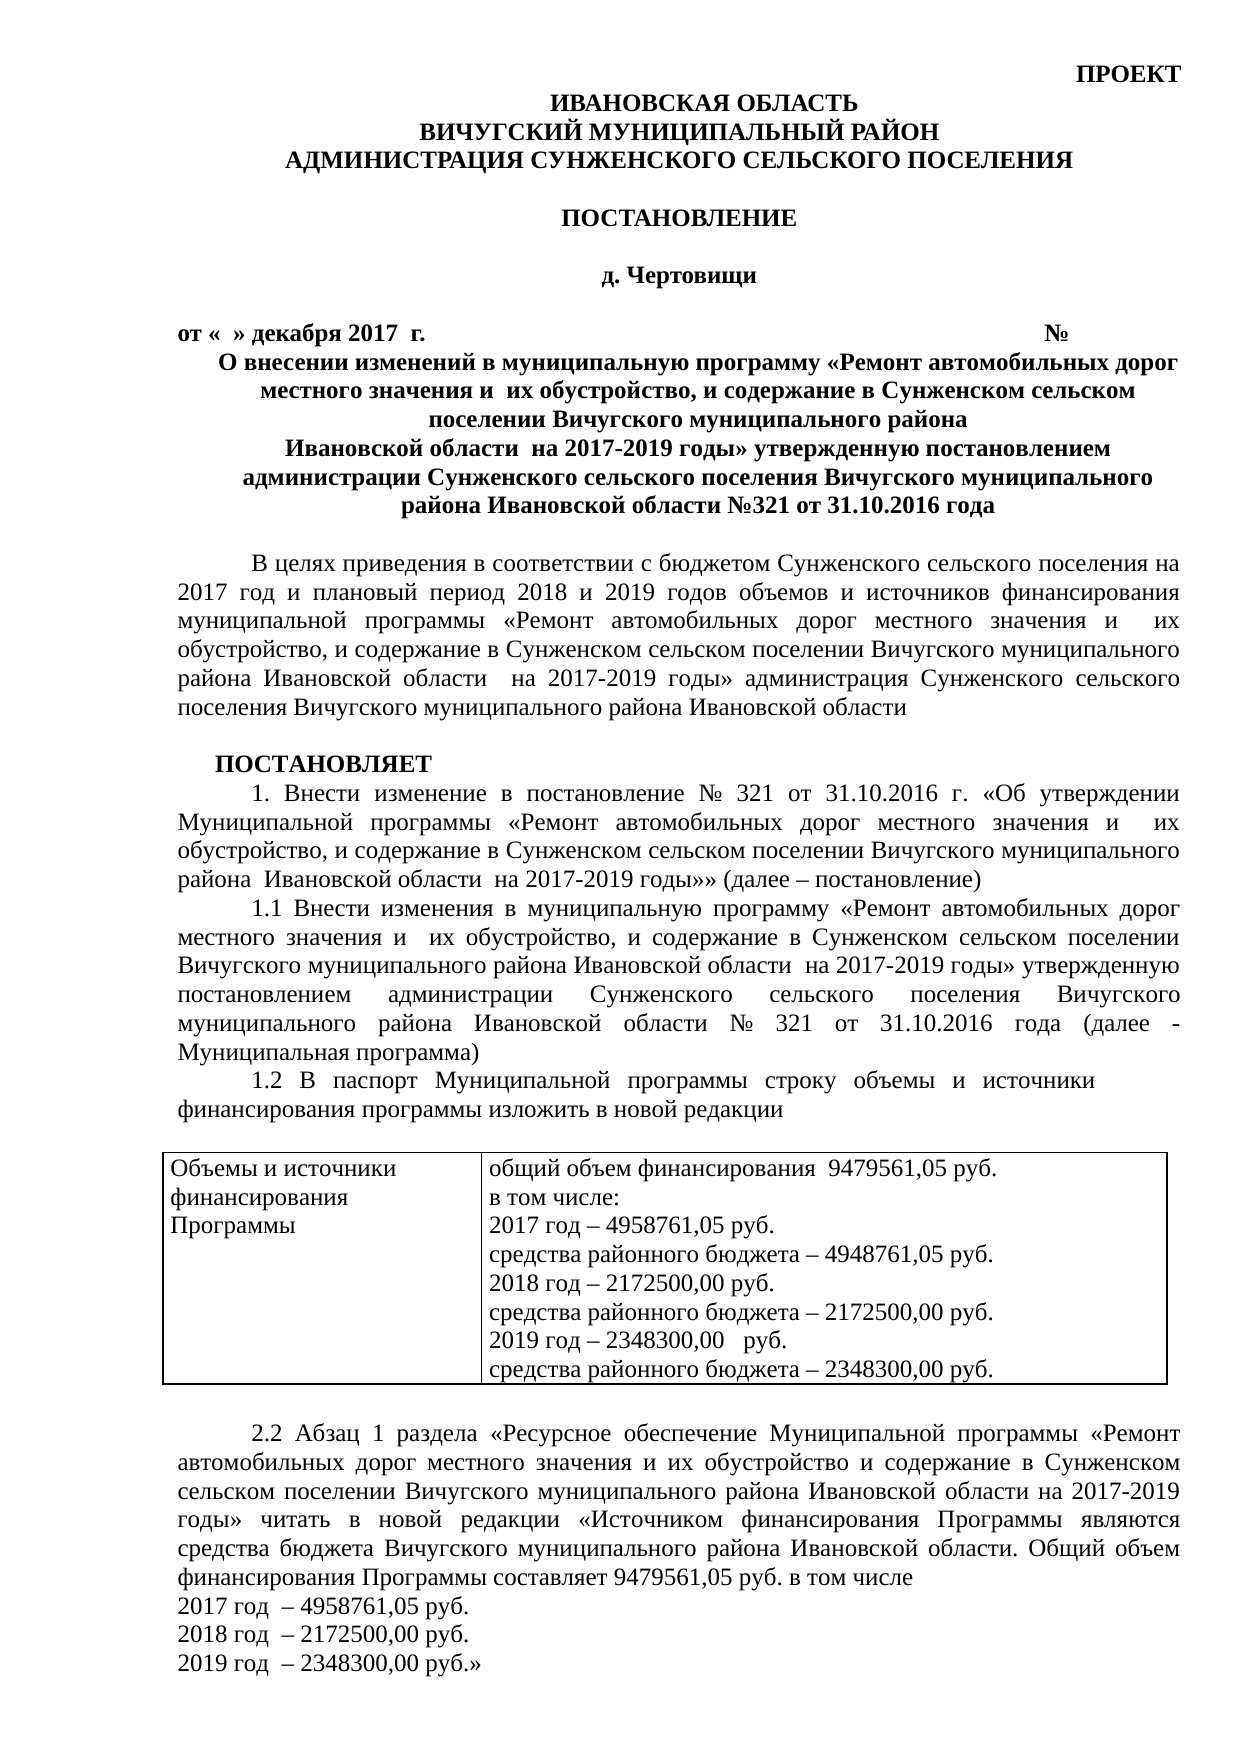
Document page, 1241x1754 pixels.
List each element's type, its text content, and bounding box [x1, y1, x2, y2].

text 1.2 В паспорт Муниципальной программы строку объемы и источники финансирования программы изложить в новой редакции [177, 1065, 1181, 1123]
table_header Объемы и источники финансирования Программы [164, 1153, 481, 1383]
text 2.2 Абзац 1 раздела «Ресурсное обеспечение Муниципальной программы «Ремонт автомобильных дорог местного значения и их обустройство и содержание в Сунженском сельском поселении Вичугского муниципального района Ивановской области на 2017-2019 годы» читать в новой редакции «Источником финансирования Программы являются средства бюджета Вичугского муниципального района Ивановской области. Общий объем финансирования Программы составляет 9479561,05 руб. в том числе [177, 1418, 1181, 1591]
text ПОСТАНОВЛЯЕТ [215, 749, 1181, 778]
text 2017 год – 4958761,05 руб. [177, 1591, 1181, 1619]
text ВИЧУГСКИЙ МУНИЦИПАЛЬНЫЙ РАЙОН [177, 117, 1181, 145]
text д. Чертовищи [177, 260, 1181, 289]
text О внесении изменений в муниципальную программу «Ремонт автомобильных дорог местного значения и их обустройство, и содержание в Сунженском сельском поселении Вичугского муниципального района [215, 347, 1181, 433]
text 2019 год – 2348300,00 руб.» [177, 1648, 1181, 1677]
text АДМИНИСТРАЦИЯ СУНЖЕНСКОГО СЕЛЬСКОГО ПОСЕЛЕНИЯ [177, 145, 1181, 174]
text ИВАНОВСКАЯ ОБЛАСТЬ [177, 88, 1181, 117]
text от « » декабря 2017 г. № [177, 318, 1181, 347]
text Ивановской области на 2017-2019 годы» утвержденную постановлением администрации Сунженского сельского поселения Вичугского муниципального района Ивановской области №321 от 31.10.2016 года [215, 433, 1181, 519]
text ПОСТАНОВЛЕНИЕ [177, 203, 1181, 232]
text ПРОЕКТ [177, 59, 1181, 88]
text 2018 год – 2172500,00 руб. [177, 1619, 1181, 1648]
table_header общий объем финансирования 9479561,05 руб. в том числе: 2017 год – 4958761,05 руб. средства районного бюджета – 4948761,05 руб. 2018 год – 2172500,00 руб. средства районного бюджета – 2172500,00 руб. 2019 год – 2348300,00 руб. средства районного бюджета – 2348300,00 руб. [482, 1153, 1166, 1383]
text 1. Внести изменение в постановление № 321 от 31.10.2016 г. «Об утверждении Муниципальной программы «Ремонт автомобильных дорог местного значения и их обустройство, и содержание в Сунженском сельском поселении Вичугского муниципального района Ивановской области на 2017-2019 годы»» (далее – постановление) [177, 778, 1181, 893]
text В целях приведения в соответствии с бюджетом Сунженского сельского поселения на 2017 год и плановый период 2018 и 2019 годов объемов и источников финансирования муниципальной программы «Ремонт автомобильных дорог местного значения и их обустройство, и содержание в Сунженском сельском поселении Вичугского муниципального района Ивановской области на 2017-2019 годы» администрация Сунженского сельского поселения Вичугского муниципального района Ивановской области [177, 548, 1181, 720]
text 1.1 Внести изменения в муниципальную программу «Ремонт автомобильных дорог местного значения и их обустройство, и содержание в Сунженском сельском поселении Вичугского муниципального района Ивановской области на 2017-2019 годы» утвержденную постановлением администрации Сунженского сельского поселения Вичугского муниципального района Ивановской области № 321 от 31.10.2016 года (далее - Муниципальная программа) [177, 893, 1181, 1065]
